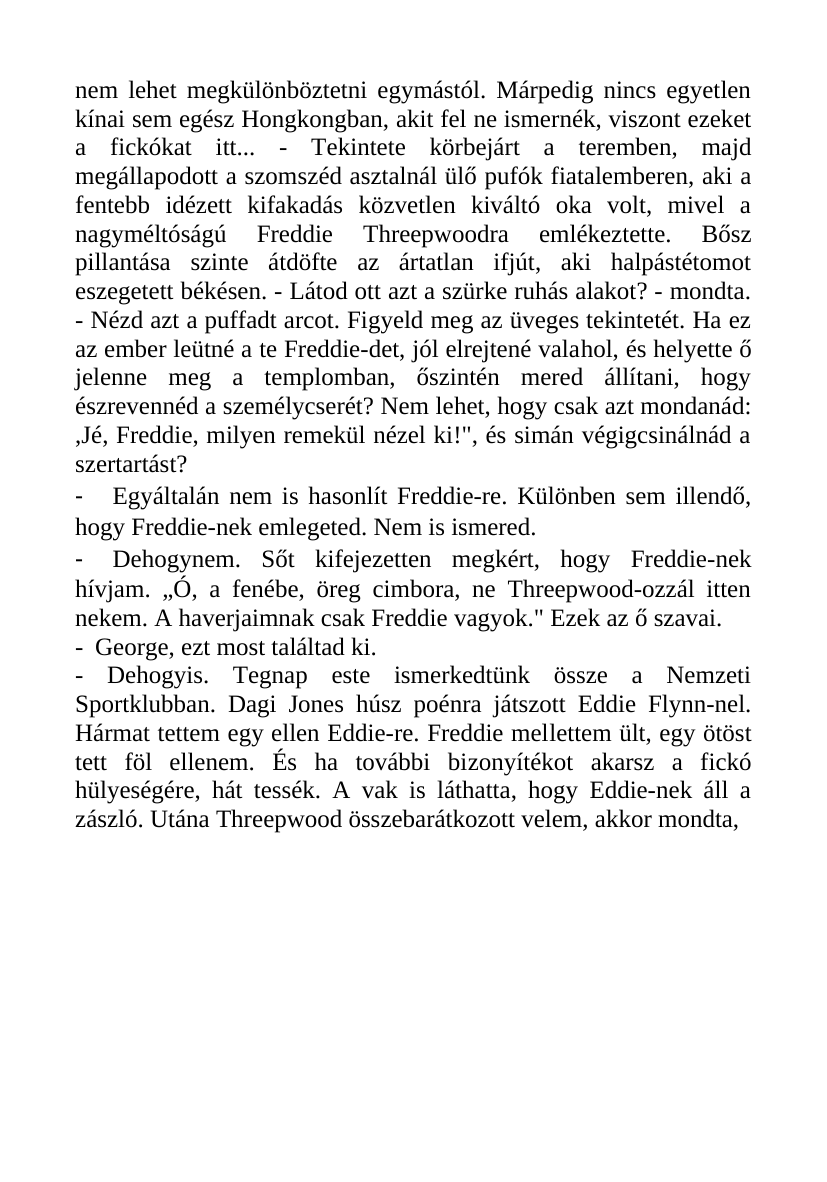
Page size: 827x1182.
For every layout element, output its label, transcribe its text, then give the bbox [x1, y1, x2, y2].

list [75, 75, 752, 477]
text - George, ezt most találtad ki. [75, 632, 752, 661]
list Egyáltalán nem is hasonlít Freddie-re. Különben sem illendő, hogy Freddie-nek emlegeted. Nem is ismered. [75, 477, 752, 540]
list Dehogynem. Sőt kifejezetten megkért, hogy Freddie-nek hívjam. „Ó, a fenébe, öreg cimbora, ne Threepwood-ozzál itten nekem. A haverjaimnak csak Freddie vagyok." Ezek az ő szavai. [75, 540, 752, 632]
text - Dehogyis. Tegnap este ismerkedtünk össze a Nemzeti Sportklubban. Dagi Jones húsz poénra játszott Eddie Flynn-nel. Hármat tettem egy ellen Eddie-re. Freddie mellettem ült, egy ötöst tett föl ellenem. És ha további bizonyítékot akarsz a fickó hülyeségére, hát tessék. A vak is láthatta, hogy Eddie-nek áll a zászló. Utána Threepwood összebarátkozott velem, akkor mondta, [75, 661, 752, 833]
